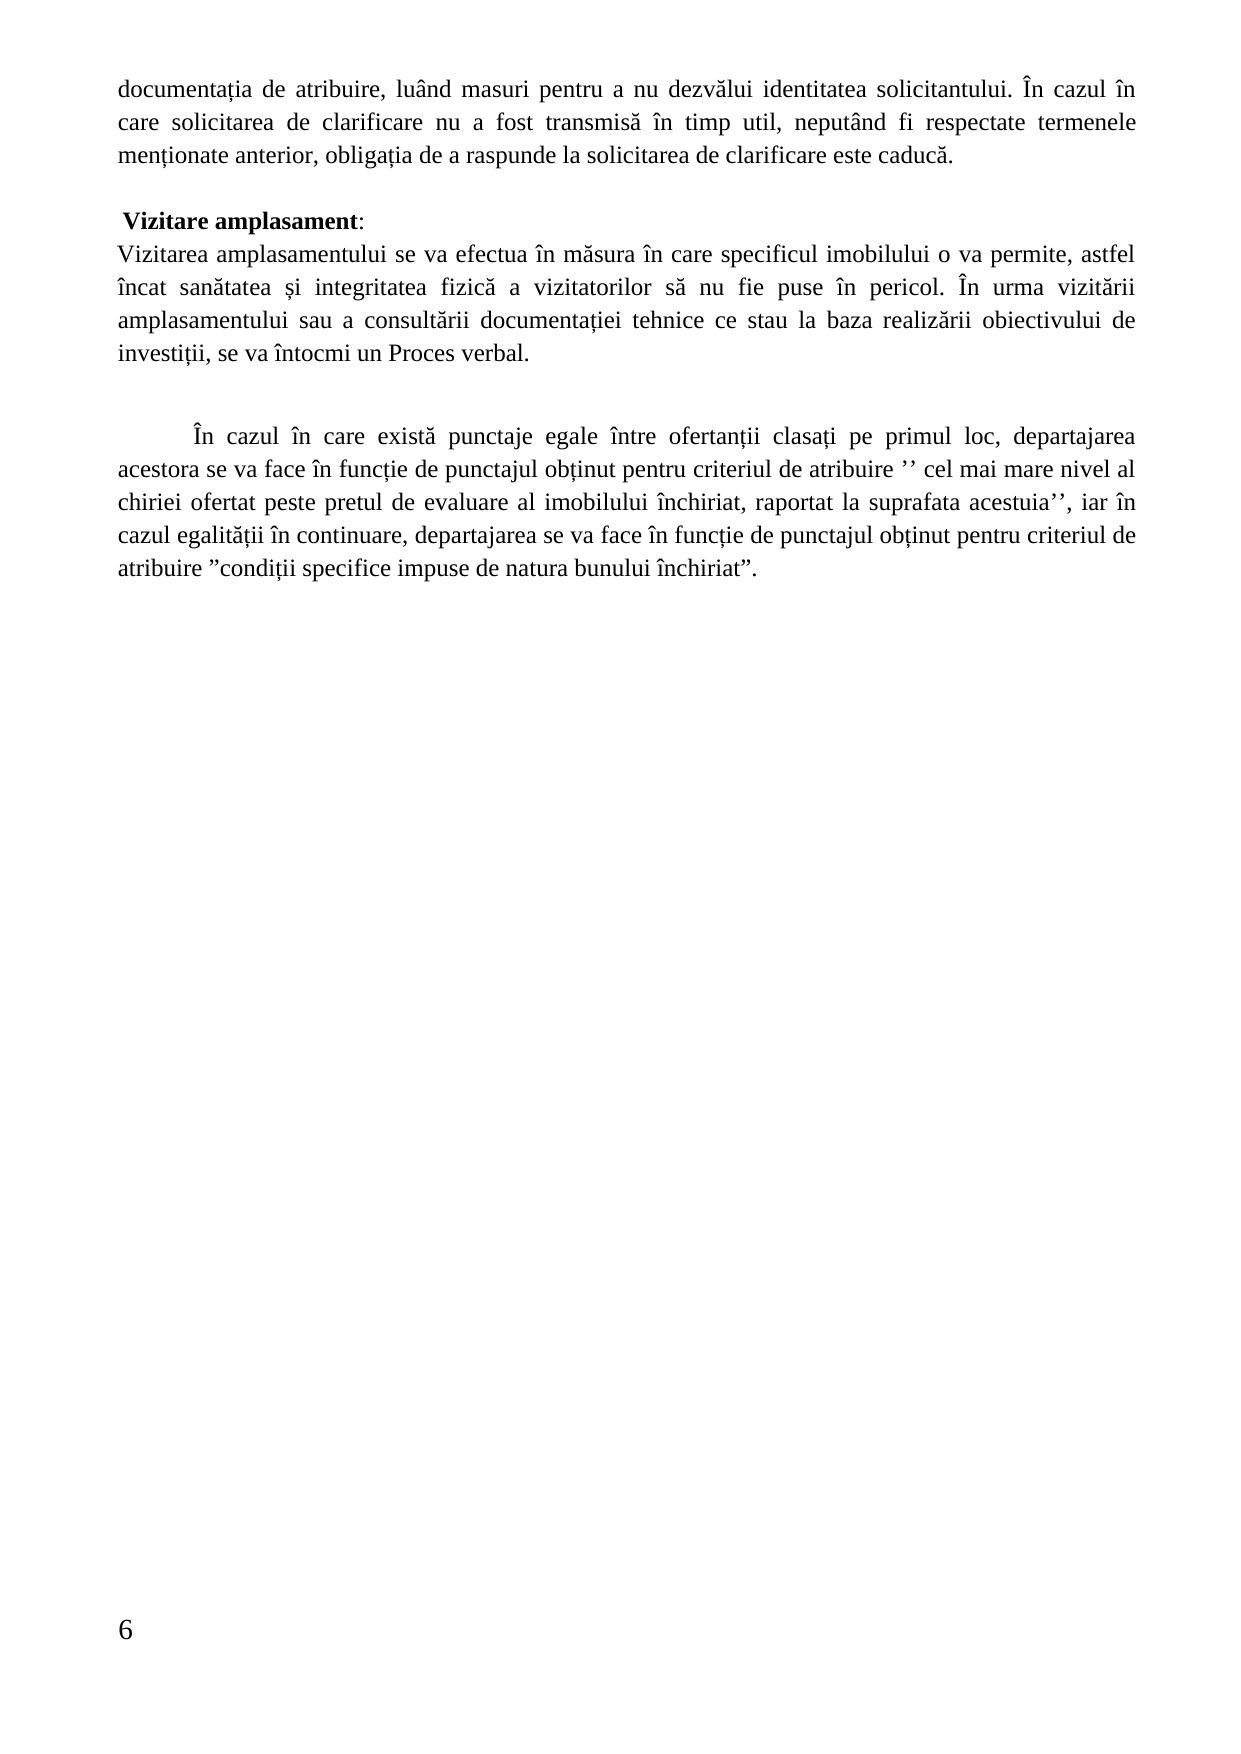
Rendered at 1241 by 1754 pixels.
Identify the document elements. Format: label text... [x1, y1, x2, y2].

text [117, 74, 1137, 169]
text Vizitarea amplasamentului se va efectua în măsura în care specificul imobilului o va permite, astfel încat sanătatea și integritatea fizică a vizitatorilor să nu fie puse în pericol. În urma vizitării amplasamentului sau a consultării documentației tehnice ce stau la baza realizării obiectivului de investiții, se va întocmi un Proces verbal. [117, 239, 1137, 367]
text Vizitare amplasament: [122, 206, 1132, 235]
text În cazul în care există punctaje egale între ofertanții clasați pe primul loc, departajarea acestora se va face în funcție de punctajul obținut pentru criteriul de atribuire ’’ cel mai mare nivel al chiriei ofertat peste pretul de evaluare al imobilului închiriat, raportat la suprafata acestuia’’, iar în cazul egalității în continuare, departajarea se va face în funcție de punctajul obținut pentru criteriul de atribuire ”condiții specifice impuse de natura bunului închiriat”. [118, 421, 1137, 582]
